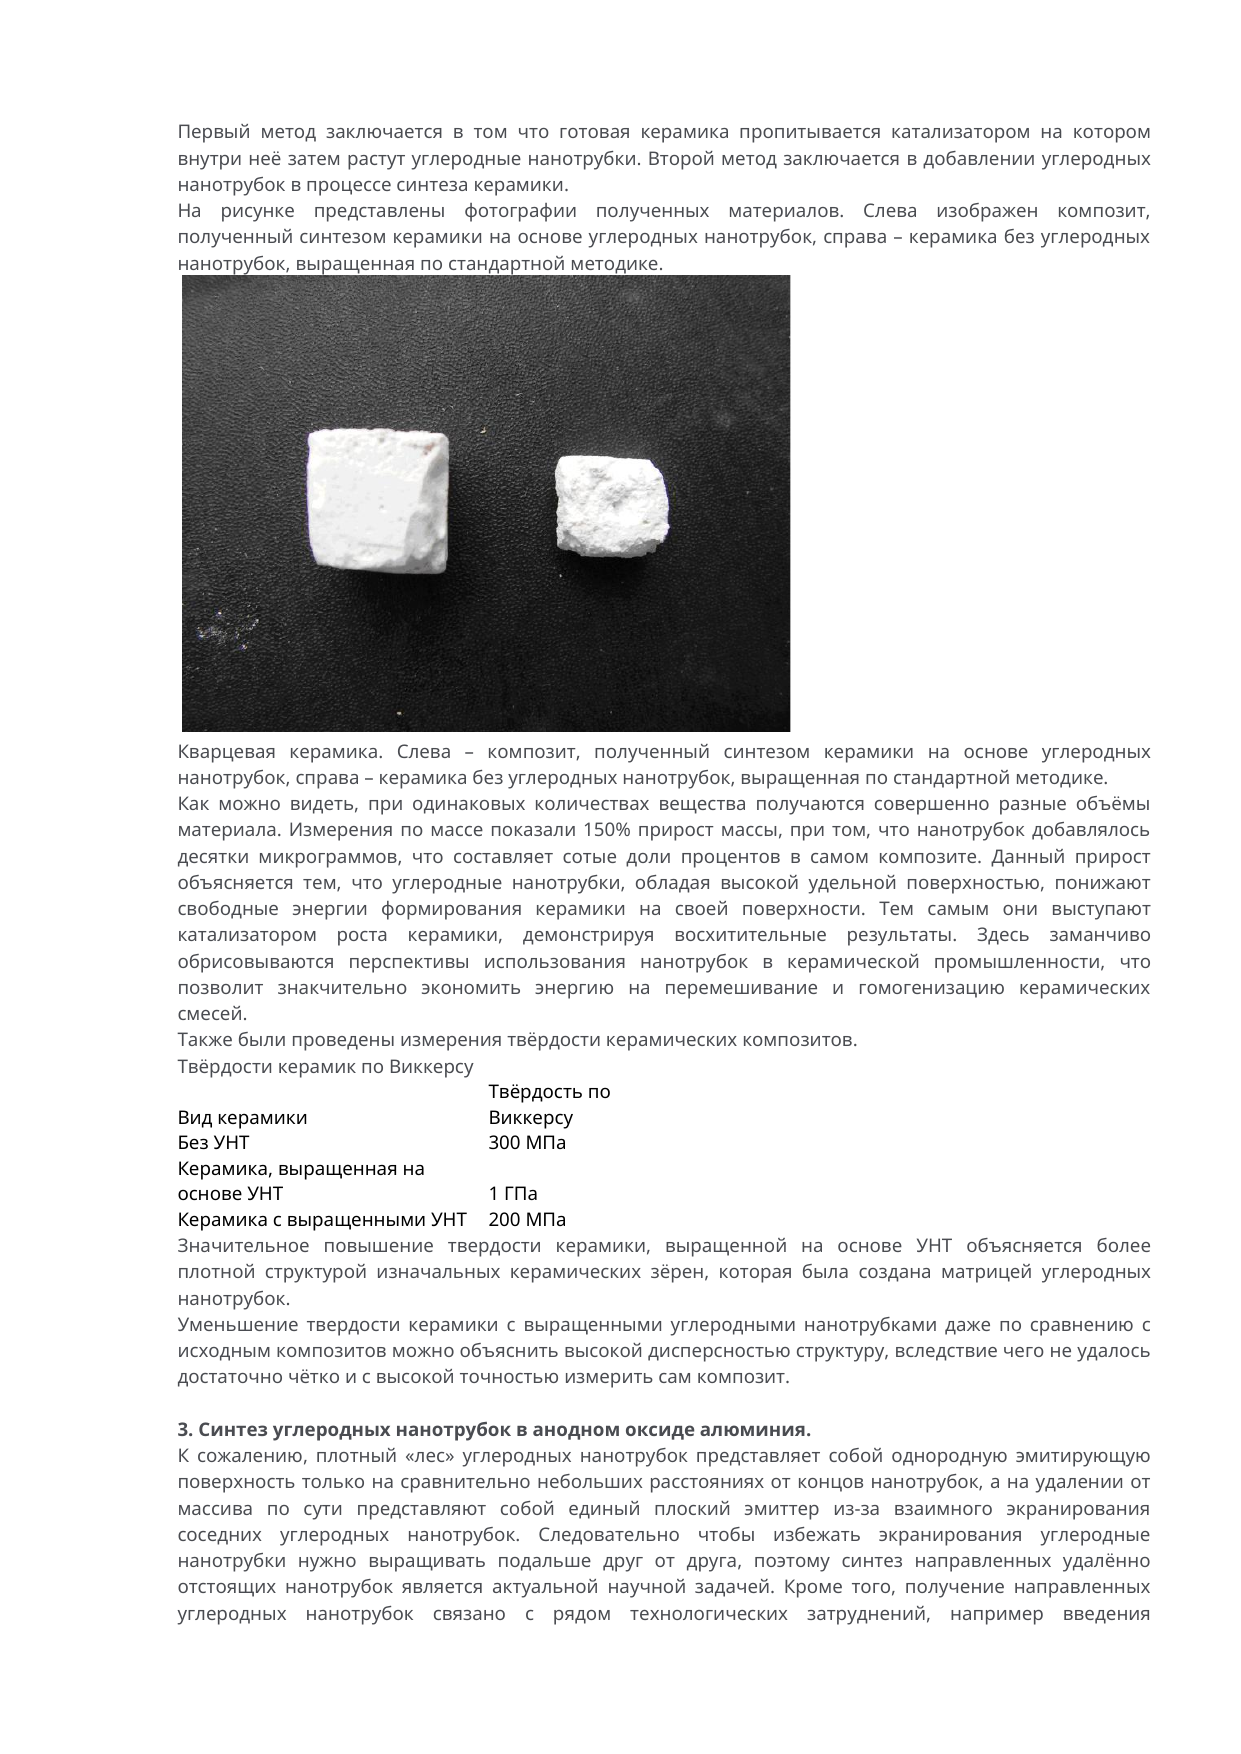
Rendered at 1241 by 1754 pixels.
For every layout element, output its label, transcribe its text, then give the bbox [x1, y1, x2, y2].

text На рисунке представлены фотографии полученных материалов. Слева изображен композит, полученный синтезом керамики на основе углеродных нанотрубок, справа – керамика без углеродных нанотрубок, выращенная по стандартной методике. [177, 197, 1152, 276]
table_cell 200 МПа [488, 1206, 675, 1232]
text Значительное повышение твердости керамики, выращенной на основе УНТ объясняется более плотной структурой изначальных керамических зёрен, которая была создана матрицей углеродных нанотрубок. [177, 1232, 1152, 1310]
text 3. Синтез углеродных нанотрубок в анодном оксиде алюминия. [177, 1415, 1152, 1442]
table_header Вид керамики [177, 1079, 488, 1129]
picture [182, 275, 791, 732]
table_cell 1 ГПа [488, 1155, 675, 1206]
text Первый метод заключается в том что готовая керамика пропитывается катализатором на котором внутри неё затем растут углеродные нанотрубки. Второй метод заключается в добавлении углеродных нанотрубок в процессе синтеза керамики. [177, 118, 1152, 197]
text Уменьшение твердости керамики с выращенными углеродными нанотрубками даже по сравнению с исходным композитов можно объяснить высокой дисперсностью структуру, вследствие чего не удалось достаточно чётко и с высокой точностью измерить сам композит. [177, 1310, 1152, 1389]
table_cell Керамика с выращенными УНТ [177, 1206, 488, 1232]
text Кварцевая керамика. Слева – композит, полученный синтезом керамики на основе углеродных нанотрубок, справа – керамика без углеродных нанотрубок, выращенная по стандартной методике. [177, 737, 1152, 790]
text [177, 1442, 1152, 1625]
table_cell Керамика, выращенная на основе УНТ [177, 1155, 488, 1206]
text Также были проведены измерения твёрдости керамических композитов. [177, 1026, 1152, 1052]
text Как можно видеть, при одинаковых количествах вещества получаются совершенно разные объёмы материала. Измерения по массе показали 150% прирост массы, при том, что нанотрубок добавлялось десятки микрограммов, что составляет сотые доли процентов в самом композите. Данный прирост объясняется тем, что углеродные нанотрубки, обладая высокой удельной поверхностью, понижают свободные энергии формирования керамики на своей поверхности. Тем самым они выступают катализатором роста керамики, демонстрируя восхитительные результаты. Здесь заманчиво обрисовываются перспективы использования нанотрубок в керамической промышленности, что позволит знакчительно экономить энергию на перемешивание и гомогенизацию керамических смесей. [177, 790, 1152, 1026]
text Твёрдости керамик по Виккерсу [177, 1052, 1152, 1078]
table_cell Без УНТ [177, 1130, 488, 1155]
table_cell 300 МПа [488, 1130, 675, 1155]
table_header Твёрдость по Виккерсу [488, 1079, 675, 1129]
